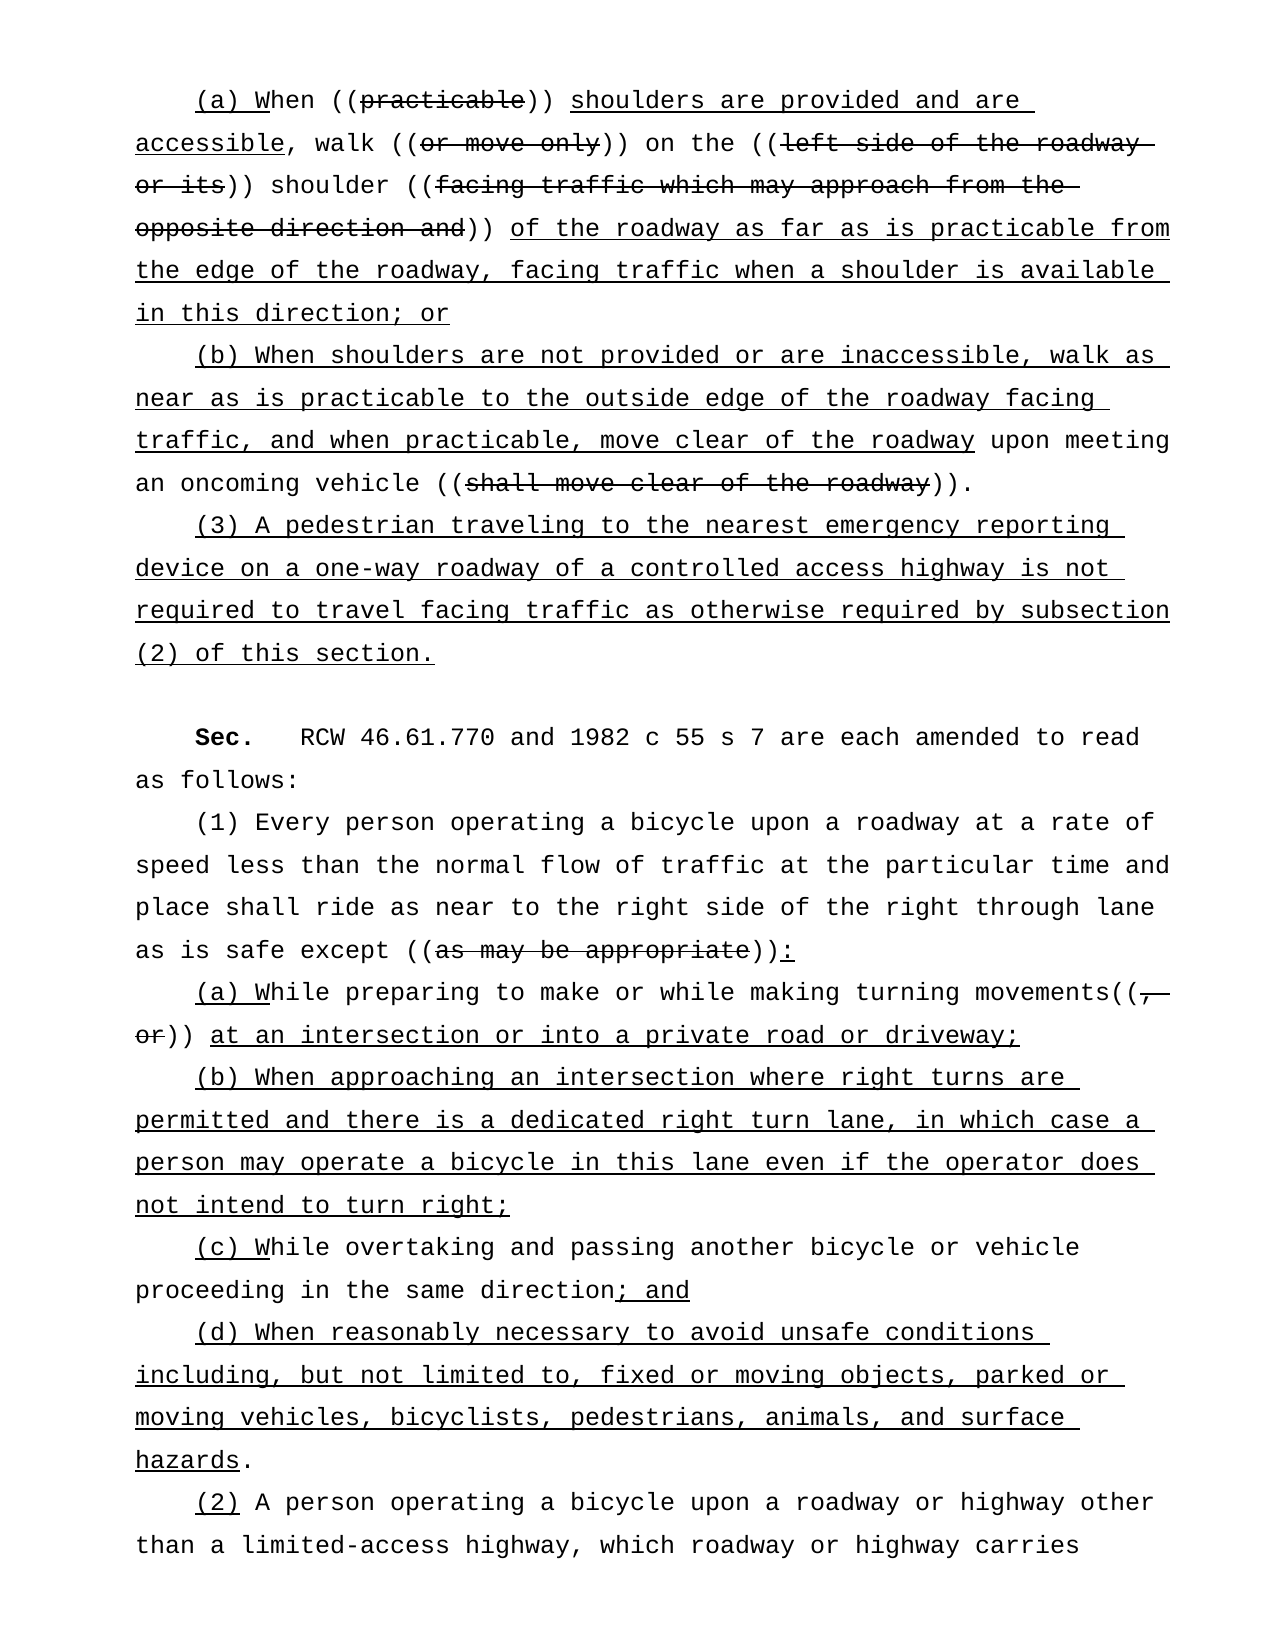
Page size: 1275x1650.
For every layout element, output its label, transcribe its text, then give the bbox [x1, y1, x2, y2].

text (a) When ((practicable)) shoulders are provided and are accessible, walk ((or move only)) on the ((left side of the roadway or its)) shoulder ((facing traffic which may approach from the opposite direction and)) of the roadway as far as is practicable from the edge of the roadway, facing traffic when a shoulder is available in this direction; or [135, 75, 1170, 281]
text (3) A pedestrian traveling to the nearest emergency reporting device on a one-way roadway of a controlled access highway is not required to travel facing traffic as otherwise required by subsection (2) of this section. [135, 623, 1170, 670]
text (a) When ((practicable)) shoulders are provided and are accessible, walk ((or move only)) on the ((left side of the roadway or its)) shoulder ((facing traffic which may approach from the opposite direction and)) of the roadway as far as is practicable from the edge of the roadway, facing traffic when a shoulder is available in this direction; or [135, 283, 1170, 330]
text (c) While overtaking and passing another bicycle or vehicle proceeding in the same direction; and [135, 1222, 1170, 1307]
text (3) A pedestrian traveling to the nearest emergency reporting device on a one-way roadway of a controlled access highway is not required to travel facing traffic as otherwise required by subsection (2) of this section. [135, 500, 1170, 621]
text (1) Every person operating a bicycle upon a roadway at a rate of speed less than the normal flow of traffic at the particular time and place shall ride as near to the right side of the right through lane as is safe except ((as may be appropriate)): [135, 797, 1170, 967]
text (b) When approaching an intersection where right turns are permitted and there is a dedicated right turn lane, in which case a person may operate a bicycle in this lane even if the operator does not intend to turn right; [135, 1052, 1170, 1222]
text (a) While preparing to make or while making turning movements((, or)) at an intersection or into a private road or driveway; [135, 967, 1170, 1052]
text (b) When shoulders are not provided or are inaccessible, walk as near as is practicable to the outside edge of the roadway facing traffic, and when practicable, move clear of the roadway upon meeting an oncoming vehicle ((shall move clear of the roadway)). [135, 330, 1170, 500]
text Sec. RCW 46.61.770 and 1982 c 55 s 7 are each amended to read as follows: [135, 712, 1170, 797]
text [135, 1477, 1170, 1562]
text (d) When reasonably necessary to avoid unsafe conditions including, but not limited to, fixed or moving objects, parked or moving vehicles, bicyclists, pedestrians, animals, and surface hazards. [135, 1307, 1170, 1477]
